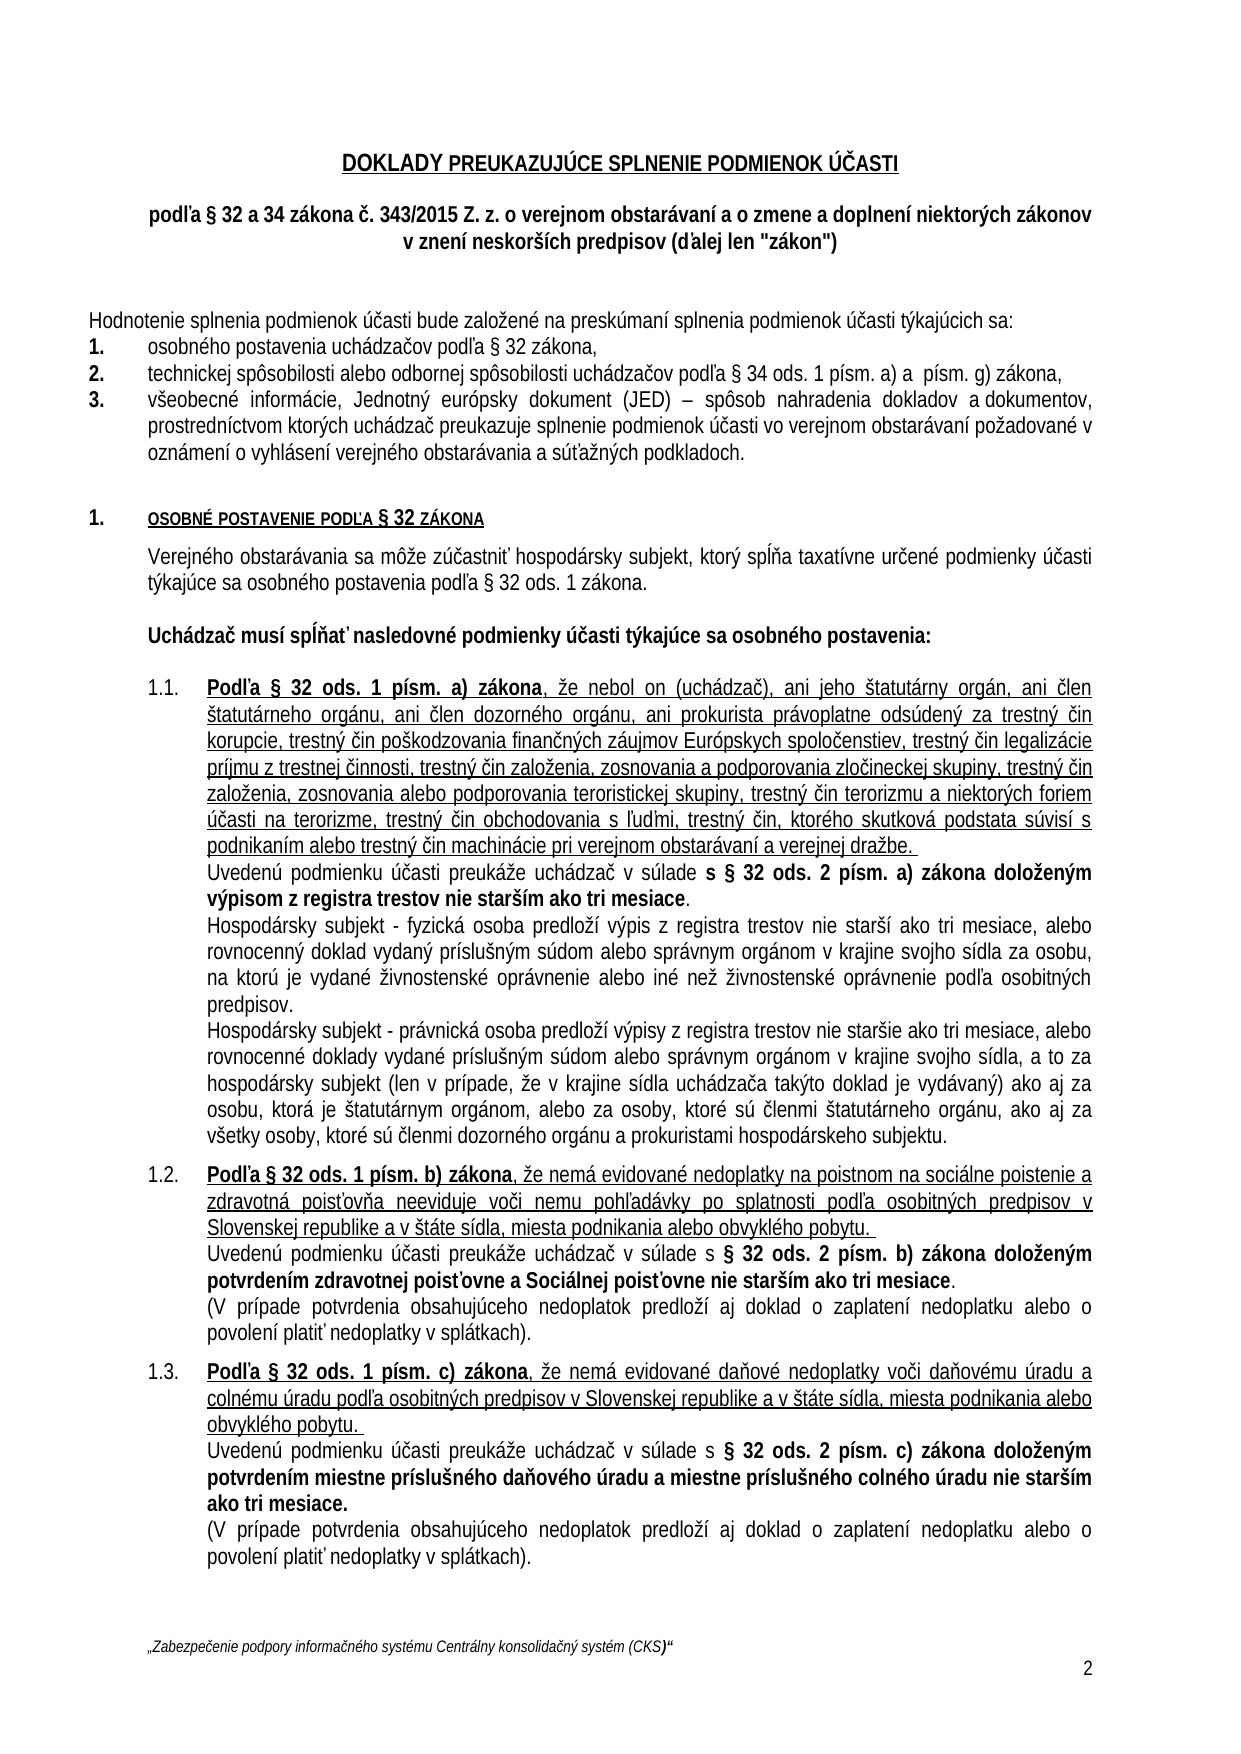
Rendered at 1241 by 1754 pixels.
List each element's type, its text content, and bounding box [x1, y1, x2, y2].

text Uvedenú podmienku účasti preukáže uchádzač v súlade s § 32 ods. 2 písm. c) zákona doloženým potvrdením miestne príslušného daňového úradu a miestne príslušného colného úradu nie starším ako tri mesiace. [207, 1437, 1092, 1516]
text Hodnotenie splnenia podmienok účasti bude založené na preskúmaní splnenia podmienok účasti týkajúcich sa: [89, 307, 1092, 333]
list Podľa § 32 ods. 1 písm. b) zákona, že nemá evidované nedoplatky na poistnom na sociálne poistenie a zdravotná poisťovňa neeviduje voči nemu pohľadávky po splatnosti podľa osobitných predpisov v Slovenskej republike a v štáte sídla, miesta podnikania alebo obvyklého pobytu. [148, 1161, 1092, 1240]
list technickej spôsobilosti alebo odbornej spôsobilosti uchádzačov podľa § 34 ods. 1 písm. a) a písm. g) zákona, [89, 359, 1092, 386]
text (V prípade potvrdenia obsahujúceho nedoplatok predloží aj doklad o zaplatení nedoplatku alebo o povolení platiť nedoplatky v splátkach). [207, 1293, 1092, 1346]
list osobného postavenia uchádzačov podľa § 32 zákona, [89, 333, 1092, 359]
text podľa § 32 a 34 zákona č. 343/2015 Z. z. o verejnom obstarávaní a o zmene a doplnení niektorých zákonov v znení neskorších predpisov (ďalej len "zákon") [148, 201, 1092, 254]
list všeobecné informácie, Jednotný európsky dokument (JED) – spôsob nahradenia dokladov a dokumentov, prostredníctvom ktorých uchádzač preukazuje splnenie podmienok účasti vo verejnom obstarávaní požadované v oznámení o vyhlásení verejného obstarávania a súťažných podkladoch. [89, 386, 1092, 465]
list osobné postavenie podľa § 32 zákona [89, 504, 1092, 530]
text Uvedenú podmienku účasti preukáže uchádzač v súlade s § 32 ods. 2 písm. a) zákona doloženým výpisom z registra trestov nie starším ako tri mesiace. [207, 859, 1092, 912]
text (V prípade potvrdenia obsahujúceho nedoplatok predloží aj doklad o zaplatení nedoplatku alebo o povolení platiť nedoplatky v splátkach). [207, 1516, 1092, 1569]
text Uvedenú podmienku účasti preukáže uchádzač v súlade s § 32 ods. 2 písm. b) zákona doloženým potvrdením zdravotnej poisťovne a Sociálnej poisťovne nie starším ako tri mesiace. [207, 1240, 1092, 1293]
list Podľa § 32 ods. 1 písm. a) zákona, že nebol on (uchádzač), ani jeho štatutárny orgán, ani člen štatutárneho orgánu, ani člen dozorného orgánu, ani prokurista právoplatne odsúdený za trestný čin korupcie, trestný čin poškodzovania finančných záujmov Európskych spoločenstiev, trestný čin legalizácie príjmu z trestnej činnosti, trestný čin založenia, zosnovania a podporovania zločineckej skupiny, trestný čin založenia, zosnovania alebo podporovania teroristickej skupiny, trestný čin terorizmu a niektorých foriem účasti na terorizme, trestný čin obchodovania s ľuďmi, trestný čin, ktorého skutková podstata súvisí s podnikaním alebo trestný čin machinácie pri verejnom obstarávaní a verejnej dražbe. [148, 674, 1092, 859]
text DOKLADY PREUKAZUJÚCE SPLNENIE PODMIENOK ÚČASTI [148, 148, 1092, 176]
text Uchádzač musí spĺňať nasledovné podmienky účasti týkajúce sa osobného postavenia: [148, 622, 1092, 648]
list Hospodársky subjekt - právnická osoba predloží výpisy z registra trestov nie staršie ako tri mesiace, alebo rovnocenné doklady vydané príslušným súdom alebo správnym orgánom v krajine svojho sídla, a to za hospodársky subjekt (len v prípade, že v krajine sídla uchádzača takýto doklad je vydávaný) ako aj za osobu, ktorá je štatutárnym orgánom, alebo za osoby, ktoré sú členmi štatutárneho orgánu, ako aj za všetky osoby, ktoré sú členmi dozorného orgánu a prokuristami hospodárskeho subjektu. [207, 1017, 1092, 1149]
list Hospodársky subjekt - fyzická osoba predloží výpis z registra trestov nie starší ako tri mesiace, alebo rovnocenný doklad vydaný príslušným súdom alebo správnym orgánom v krajine svojho sídla za osobu, na ktorú je vydané živnostenské oprávnenie alebo iné než živnostenské oprávnenie podľa osobitných predpisov. [207, 912, 1092, 1017]
list Podľa § 32 ods. 1 písm. c) zákona, že nemá evidované daňové nedoplatky voči daňovému úradu a colnému úradu podľa osobitných predpisov v Slovenskej republike a v štáte sídla, miesta podnikania alebo obvyklého pobytu. [148, 1358, 1092, 1437]
text Verejného obstarávania sa môže zúčastniť hospodársky subjekt, ktorý spĺňa taxatívne určené podmienky účasti týkajúce sa osobného postavenia podľa § 32 ods. 1 zákona. [148, 543, 1092, 595]
